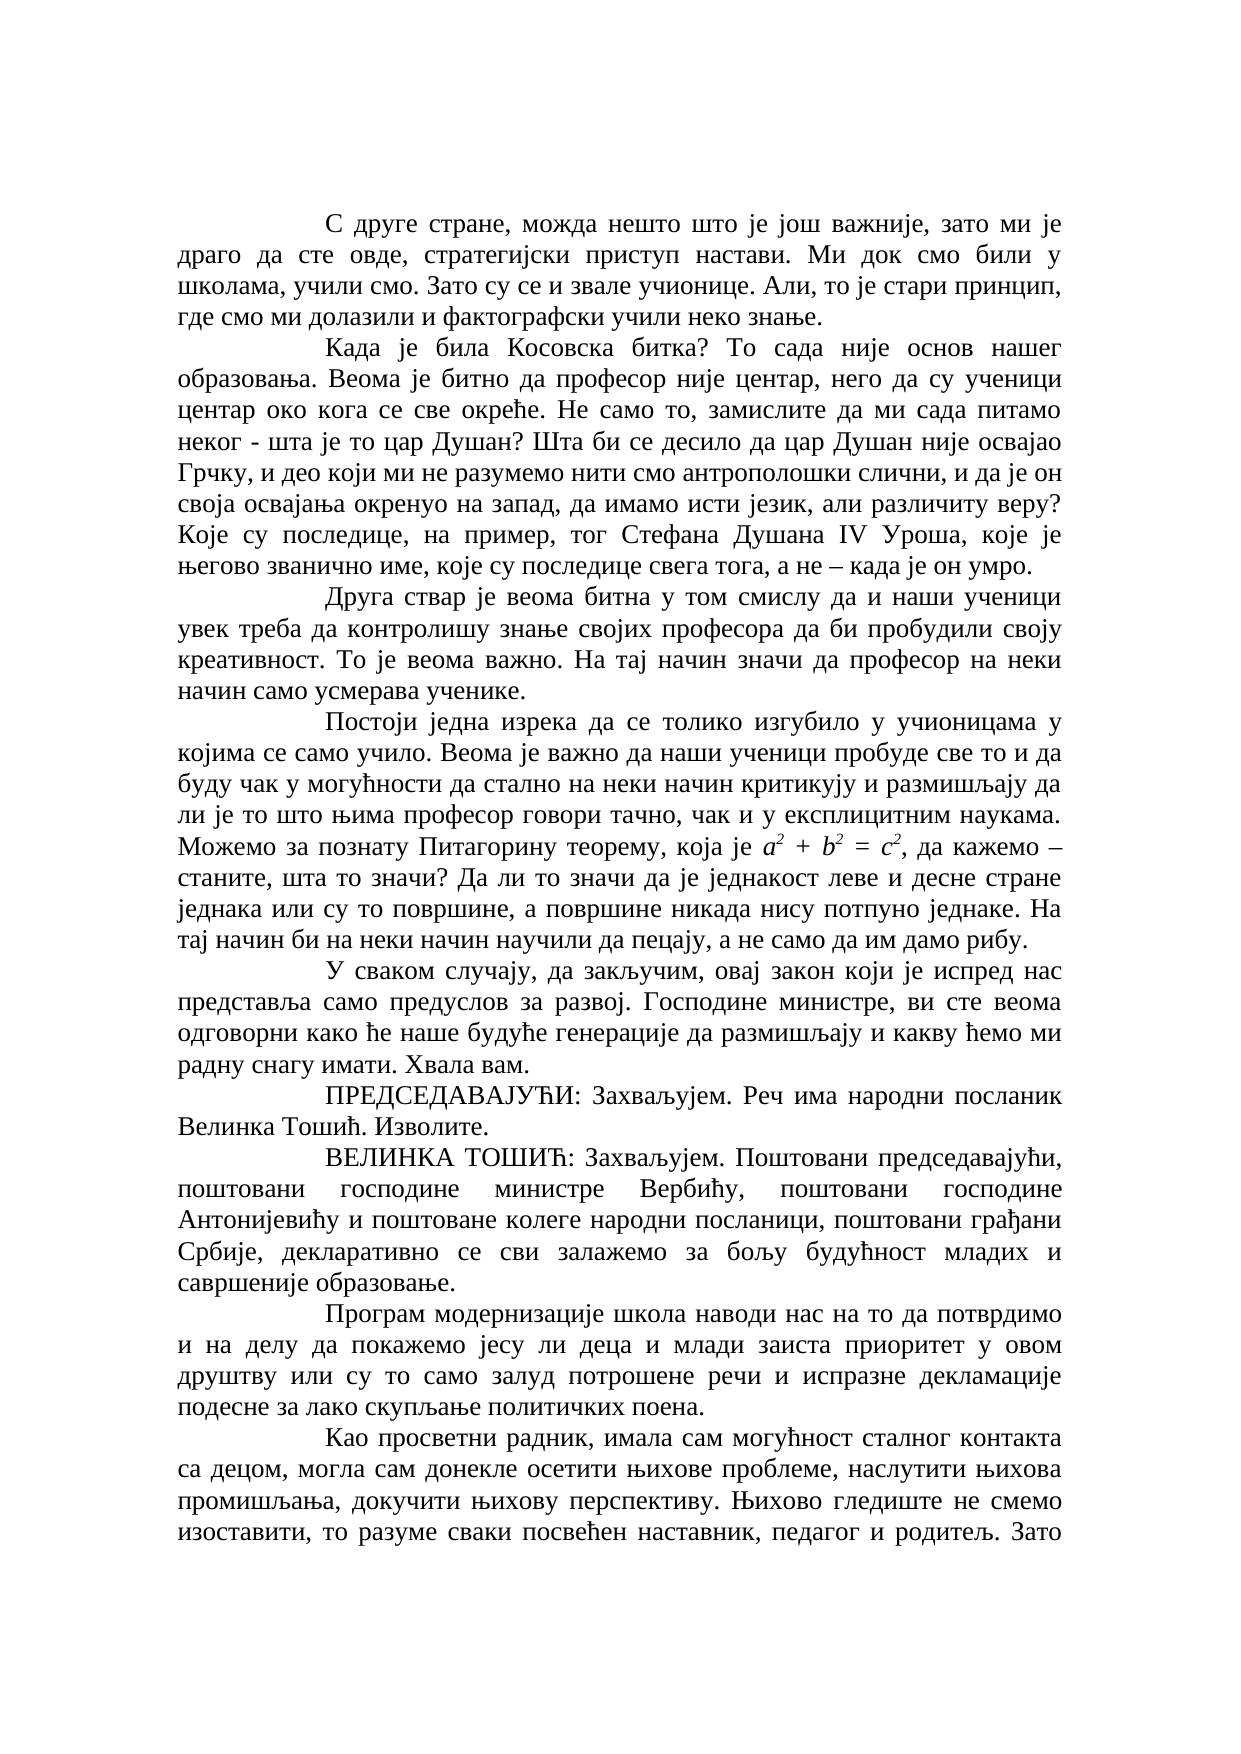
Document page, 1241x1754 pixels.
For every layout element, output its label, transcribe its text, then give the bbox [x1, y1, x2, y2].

text С друге стране, можда нешто што је још важније, зато ми је драго да сте овде, стратегијски приступ настави. Ми док смо били у школама, учили смо. Зато су се и звале учионице. Али, то је стари принцип, где смо ми долазили и фактографски учили неко знање. [177, 207, 1063, 331]
text Постоји једна изрека да се толико изгубило у учионицама у којима се само учило. Веома је важно да наши ученици пробуде све то и да буду чак у могућности да стално на неки начин критикују и размишљају да ли је то што њима професор говори тачно, чак и у експлицитним наукама. Можемо за познату Питагорину теорему, која је a2 + b2 = c2, да кажемо – станите, шта то значи? Да ли то значи да је једнакост леве и десне стране једнака или су то површине, а површине никада нису потпуно једнаке. На тај начин би на неки начин научили да пецају, а не само да им дамо рибу. [177, 705, 1063, 954]
text ПРЕДСЕДАВАЈУЋИ: Захваљујем. Реч има народни посланик Велинка Тошић. Изволите. [177, 1079, 1063, 1141]
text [177, 1421, 1063, 1546]
text Када је била Косовска битка? То сада није основ нашег образовања. Веома је битно да професор није центар, него да су ученици центар око кога се све окреће. Не само то, замислите да ми сада питамо неког - шта је то цар Душан? Шта би се десило да цар Душан није освајао Грчку, и део који ми не разумемо нити смо антрополошки слични, и да је он своја освајања окренуо на запад, да имамо исти језик, али различиту веру? Које су последице, на пример, тог Стефана Душана IV Уроша, које је његово званично име, које су последице свега тога, а не – када је он умро. [177, 331, 1063, 581]
text Друга ствар је веома битна у том смислу да и наши ученици увек треба да контролишу знање својих професора да би пробудили своју креативност. То је веома важно. На тај начин значи да професор на неки начин само усмерава ученике. [177, 581, 1063, 705]
text Програм модернизације школа наводи нас на то да потврдимо и на делу да покажемо јесу ли деца и млади заиста приоритет у овом друштву или су то само залуд потрошене речи и испразне декламације подесне за лако скупљање политичких поена. [177, 1297, 1063, 1421]
text У сваком случају, да закључим, овај закон који је испред нас представља само предуслов за развој. Господине министре, ви сте веома одговорни како ће наше будуће генерације да размишљају и какву ћемо ми радну снагу имати. Хвала вам. [177, 954, 1063, 1079]
text ВЕЛИНКА ТОШИЋ: Захваљујем. Поштовани председавајући, поштовани господине министре Вербићу, поштовани господине Антонијевићу и поштоване колеге народни посланици, поштовани грађани Србије, декларативно се сви залажемо за бољу будућност младих и савршеније образовање. [177, 1141, 1063, 1297]
